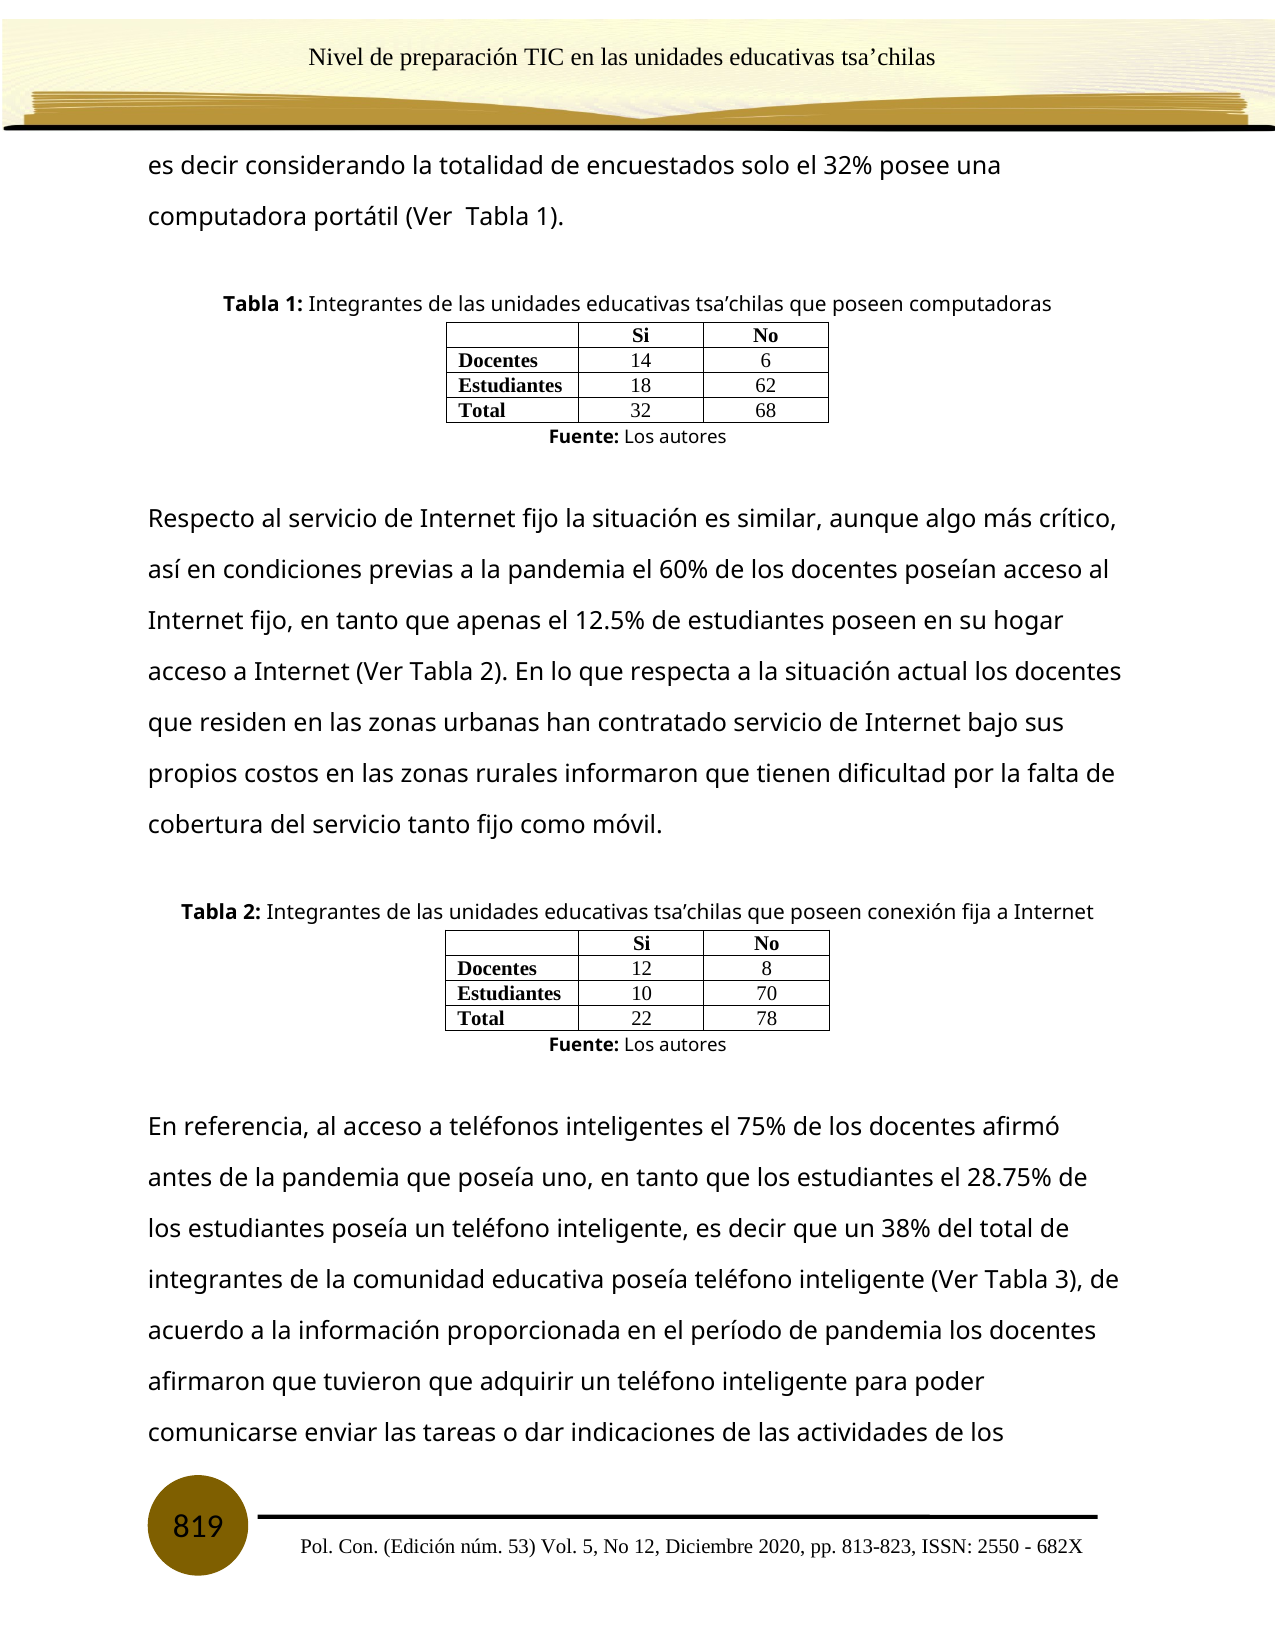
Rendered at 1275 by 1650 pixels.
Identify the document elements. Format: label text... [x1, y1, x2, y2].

table_cell 8 [704, 956, 829, 980]
table_header Si [579, 323, 703, 347]
table_cell 62 [704, 373, 828, 397]
table_header No [704, 323, 828, 347]
text Tabla 2: Integrantes de las unidades educativas tsa’chilas que poseen conexión fija a Internet [148, 897, 1127, 925]
table_cell 14 [579, 348, 703, 372]
table_header No [704, 931, 829, 954]
table_cell 68 [704, 398, 828, 422]
table_cell Total [447, 398, 578, 422]
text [148, 148, 1127, 233]
table_header [447, 323, 578, 347]
text Fuente: Los autores [148, 423, 1127, 448]
text Respecto al servicio de Internet fijo la situación es similar, aunque algo más crítico, así en condiciones previas a la pandemia el 60% de los docentes poseían acceso al Internet fijo, en tanto que apenas el 12.5% de estudiantes poseen en su hogar acceso a Internet (Ver Tabla 2). En lo que respecta a la situación actual los docentes que residen en las zonas urbanas han contratado servicio de Internet bajo sus propios costos en las zonas rurales informaron que tienen dificultad por la falta de cobertura del servicio tanto fijo como móvil. [148, 500, 1127, 841]
table_cell Total [446, 1006, 578, 1030]
text Tabla 1: Integrantes de las unidades educativas tsa’chilas que poseen computadoras [148, 289, 1127, 317]
table_cell Estudiantes [446, 981, 578, 1005]
table_cell 22 [579, 1006, 703, 1030]
table_cell Docentes [446, 956, 578, 980]
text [148, 1108, 1127, 1449]
table_cell 6 [704, 348, 828, 372]
picture [2, 19, 1275, 132]
table_cell 70 [704, 981, 829, 1005]
table_header Si [579, 931, 703, 954]
table_cell 78 [704, 1006, 829, 1030]
table_cell 18 [579, 373, 703, 397]
text Fuente: Los autores [148, 1031, 1127, 1056]
table_header [446, 931, 578, 954]
table_cell 12 [579, 956, 703, 980]
table_cell 32 [579, 398, 703, 422]
table_cell 10 [579, 981, 703, 1005]
table_cell Docentes [447, 348, 578, 372]
table_cell Estudiantes [447, 373, 578, 397]
